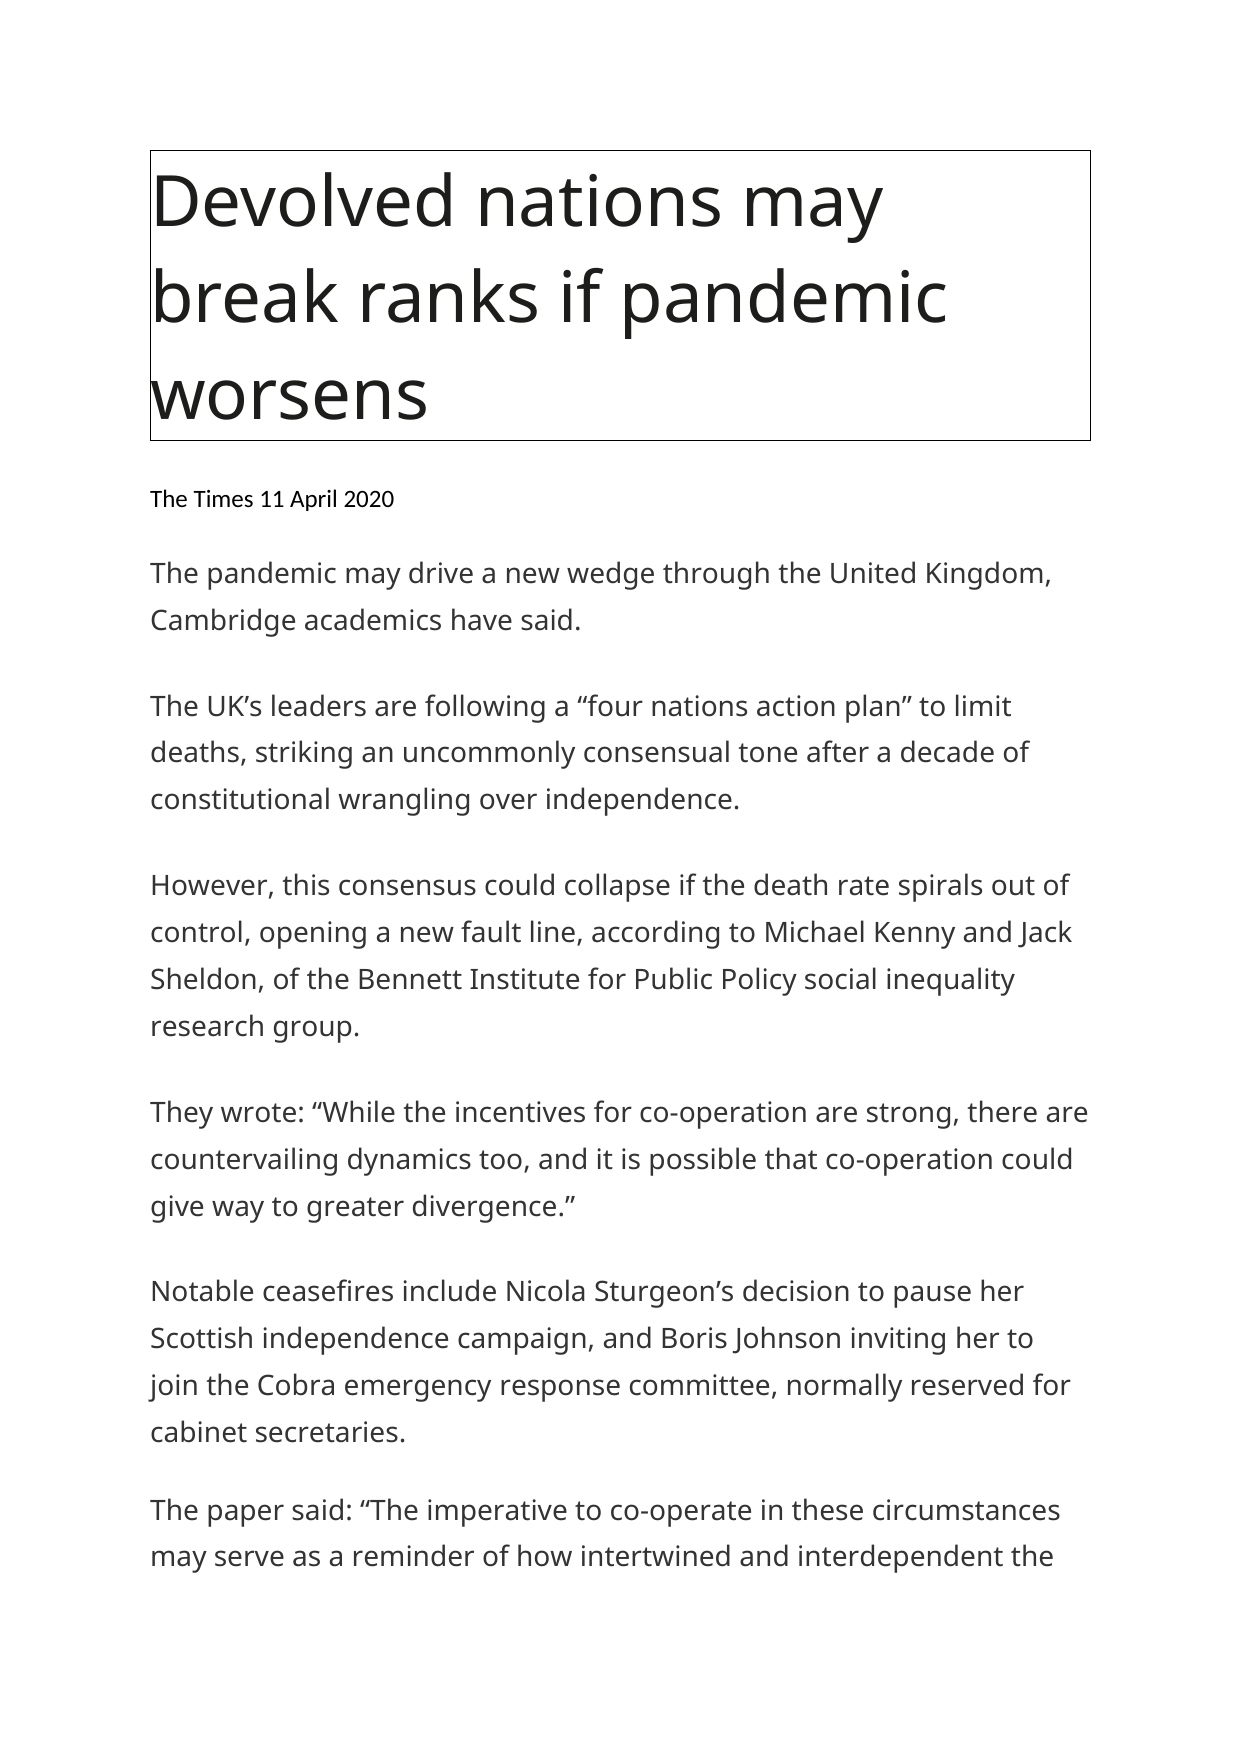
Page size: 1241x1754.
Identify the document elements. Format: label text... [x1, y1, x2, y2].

text They wrote: “While the incentives for co-operation are strong, there are countervailing dynamics too, and it is possible that co-operation could give way to greater divergence.” [150, 1083, 1090, 1224]
text The Times 11 April 2020 [150, 483, 1090, 514]
text However, this consensus could collapse if the death rate spirals out of control, opening a new fault line, according to Michael Kenny and Jack Sheldon, of the Bennett Institute for Public Policy social inequality research group. [150, 857, 1090, 1044]
text The pandemic may drive a new wedge through the United Kingdom, Cambridge academics have said. [150, 544, 1090, 638]
text The UK’s leaders are following a “four nations action plan” to limit deaths, striking an uncommonly consensual tone after a decade of constitutional wrangling over independence. [150, 677, 1090, 818]
text Devolved nations may break ranks if pandemic worsens [151, 151, 1090, 440]
text Notable ceasefires include Nicola Sturgeon’s decision to pause her Scottish independence campaign, and Boris Johnson inviting her to join the Cobra emergency response committee, normally reserved for cabinet secretaries. [150, 1263, 1090, 1451]
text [150, 1481, 1090, 1575]
